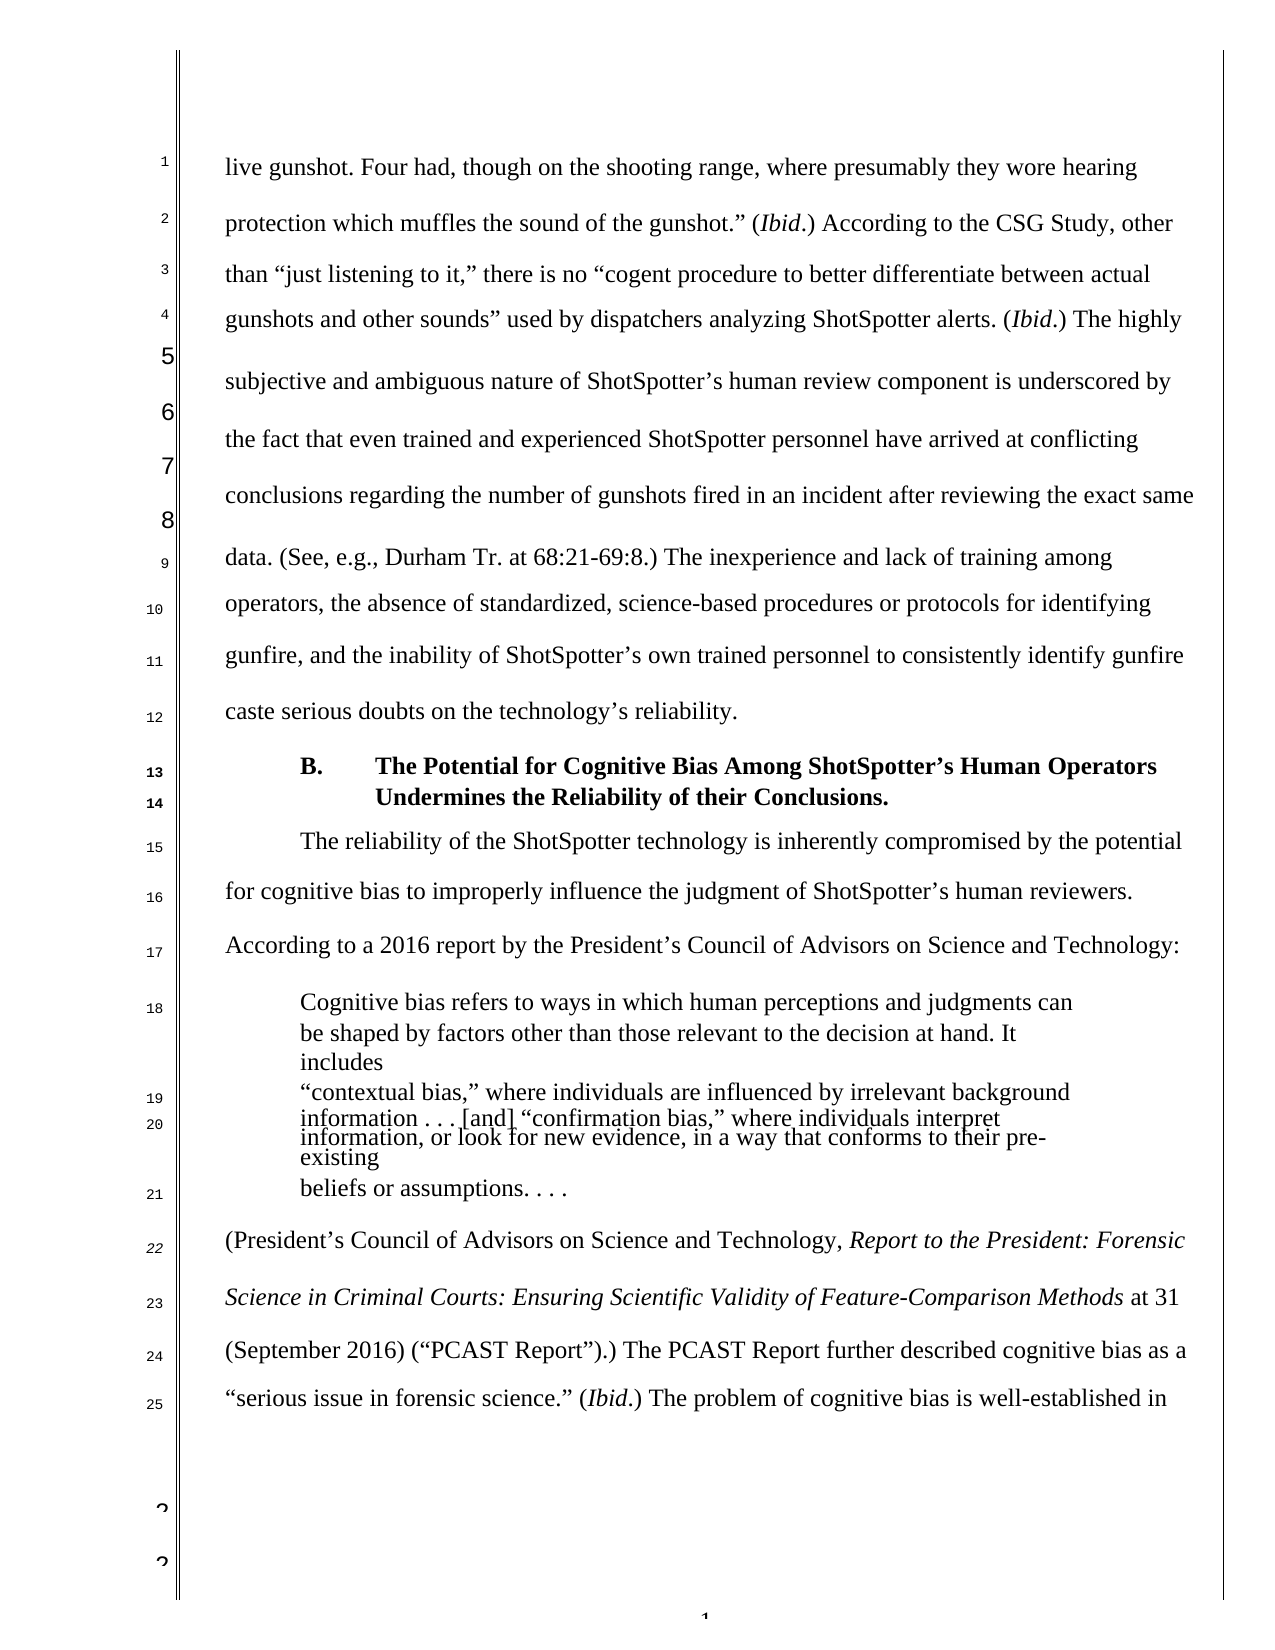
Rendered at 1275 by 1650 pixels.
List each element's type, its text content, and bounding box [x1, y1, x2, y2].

text 7 [160, 452, 1212, 480]
list data. (See, e.g., Durham Tr. at 68:21-69:8.) The inexperience and lack of training among [160, 542, 1212, 573]
subtitle B. The Potential for Cognitive Bias Among ShotSpotter’s Human Operators [146, 751, 1212, 782]
list “contextual bias,” where individuals are influenced by irrelevant background [146, 1076, 1212, 1106]
list for cognitive bias to improperly influence the judgment of ShotSpotter’s human reviewers. [146, 876, 1212, 907]
list “serious issue in forensic science.” (Ibid.) The problem of cognitive bias is well-established in [146, 1383, 1212, 1414]
text 5 [160, 344, 1212, 369]
list live gunshot. Four had, though on the shooting range, where presumably they wore hearing [160, 152, 1212, 183]
list Cognitive bias refers to ways in which human perceptions and judgments can be shaped by factors other than those relevant to the decision at hand. It includes [146, 987, 1102, 1076]
list gunfire, and the inability of ShotSpotter’s own trained personnel to consistently identify gunfire [146, 640, 1212, 671]
list information . . . [and] “confirmation bias,” where individuals interpret information, or look for new evidence, in a way that conforms to their pre-existing [146, 1110, 1124, 1171]
list operators, the absence of standardized, science-based procedures or protocols for identifying [146, 588, 1212, 619]
list Undermines the Reliability of their Conclusions. [146, 782, 1212, 813]
list gunshots and other sounds” used by dispatchers analyzing ShotSpotter alerts. (Ibid.) The highly [160, 304, 1212, 335]
text conclusions regarding the number of gunshots fired in an incident after reviewing the exact same [225, 483, 1212, 508]
list caste serious doubts on the technology’s reliability. [146, 696, 1212, 727]
list (President’s Council of Advisors on Science and Technology, Report to the President: Forensic [146, 1225, 1212, 1257]
text subjective and ambiguous nature of ShotSpotter’s human review component is underscored by [225, 369, 1212, 394]
text 8 [160, 508, 1212, 533]
list than “just listening to it,” there is no “cogent procedure to better differentiate between actual [160, 259, 1212, 290]
list protection which muffles the sound of the gunshot.” (Ibid.) According to the CSG Study, other [160, 208, 1212, 239]
list (September 2016) (“PCAST Report”).) The PCAST Report further described cognitive bias as a [146, 1335, 1212, 1366]
list According to a 2016 report by the President’s Council of Advisors on Science and Technology: [146, 931, 1212, 961]
list Science in Criminal Courts: Ensuring Scientific Validity of Feature-Comparison Methods at 31 [146, 1282, 1212, 1313]
text 6 [160, 398, 1212, 425]
text the fact that even trained and experienced ShotSpotter personnel have arrived at conflicting [225, 425, 1212, 452]
list beliefs or assumptions. . . . [146, 1173, 1212, 1204]
list The reliability of the ShotSpotter technology is inherently compromised by the potential [146, 826, 1212, 857]
